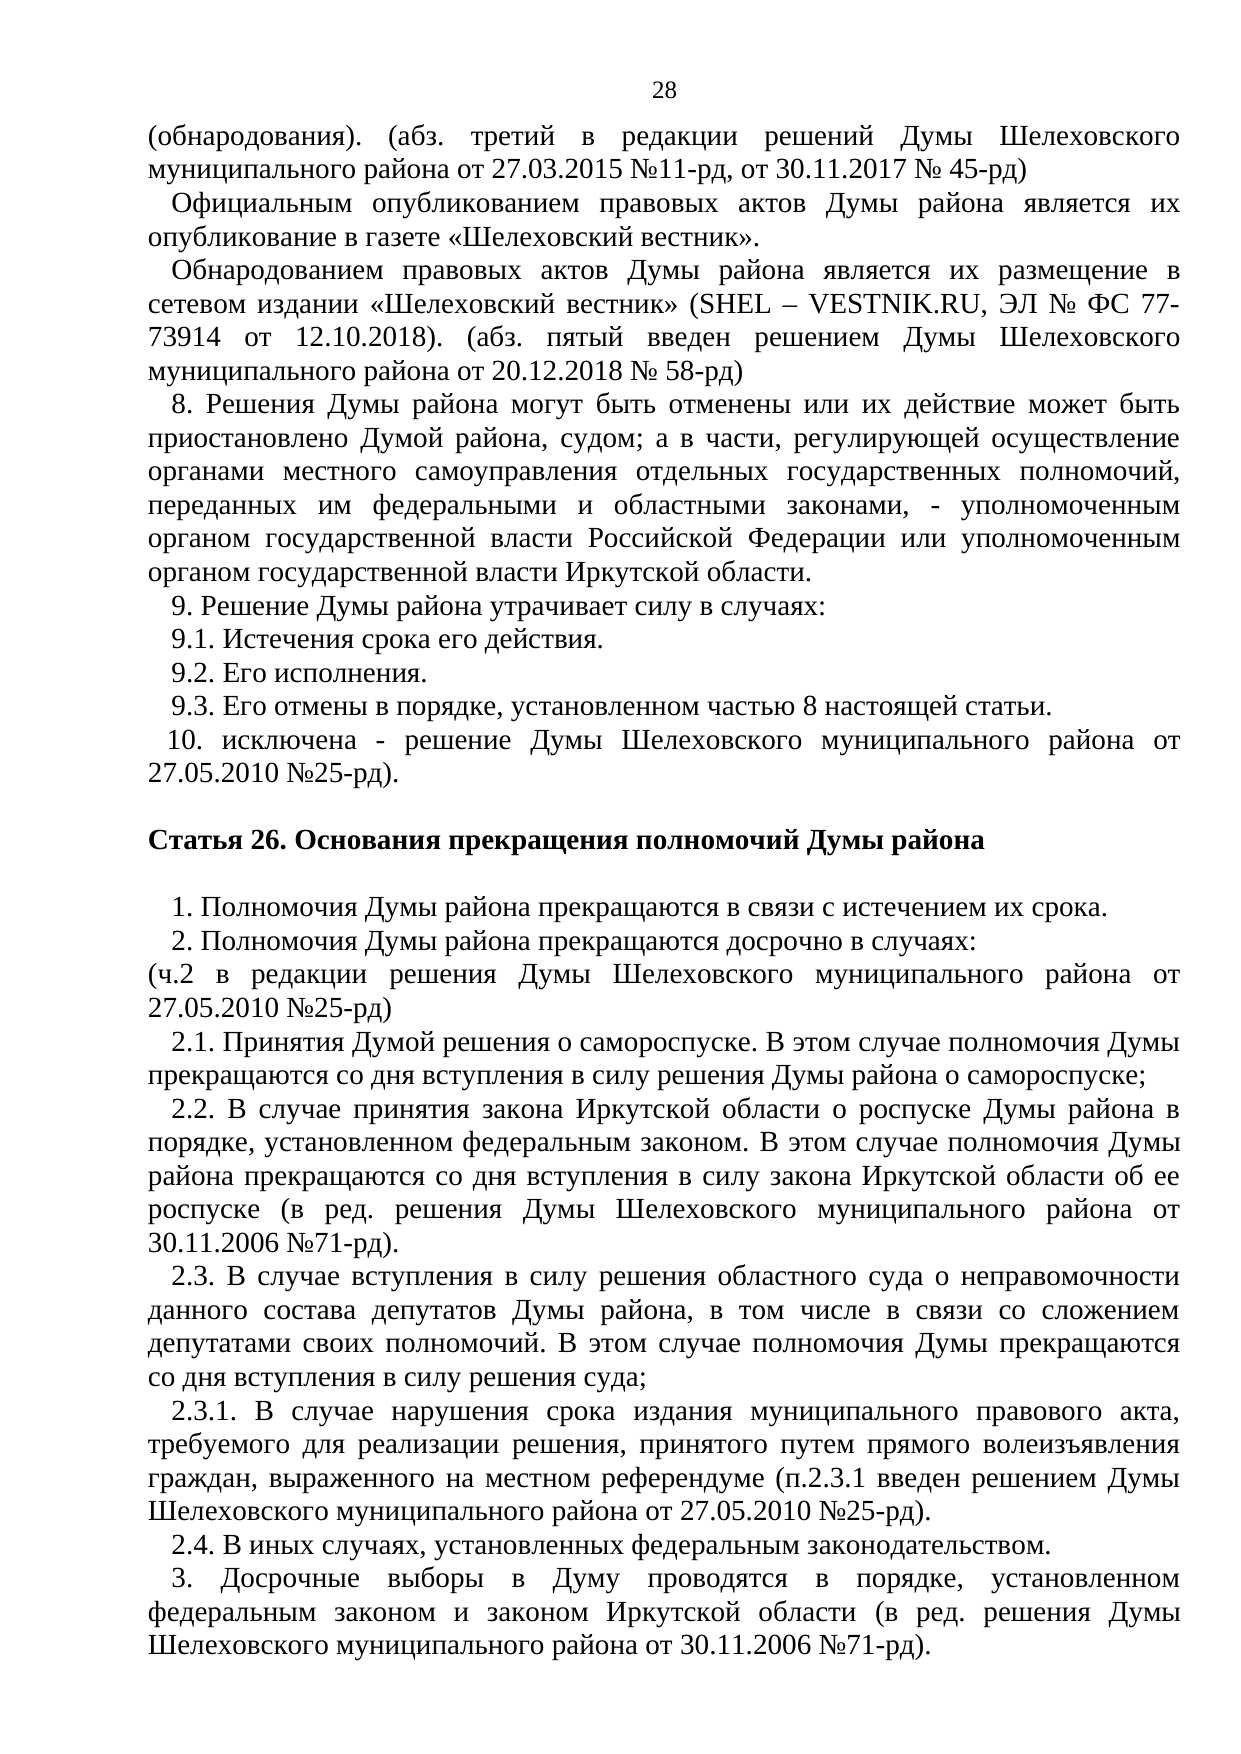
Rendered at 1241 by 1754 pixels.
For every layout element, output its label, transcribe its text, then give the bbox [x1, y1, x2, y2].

text 3. Досрочные выборы в Думу проводятся в порядке, установленном федеральным законом и законом Иркутской области (в ред. решения Думы Шелеховского муниципального района от 30.11.2006 №71-рд). [148, 1560, 1181, 1661]
text 2.3.1. В случае нарушения срока издания муниципального правового акта, требуемого для реализации решения, принятого путем прямого волеизъявления граждан, выраженного на местном референдуме (п.2.3.1 введен решением Думы Шелеховского муниципального района от 27.05.2010 №25-рд). [148, 1393, 1181, 1527]
text 9.1. Истечения срока его действия. [148, 621, 1181, 655]
text Официальным опубликованием правовых актов Думы района является их опубликование в газете «Шелеховский вестник». [148, 185, 1181, 252]
text 10. исключена - решение Думы Шелеховского муниципального района от 27.05.2010 №25-рд). [148, 722, 1181, 789]
text 9.2. Его исполнения. [148, 655, 1181, 688]
text 2.3. В случае вступления в силу решения областного суда о неправомочности данного состава депутатов Думы района, в том числе в связи со сложением депутатами своих полномочий. В этом случае полномочия Думы прекращаются со дня вступления в силу решения суда; [148, 1258, 1181, 1393]
text Обнародованием правовых актов Думы района является их размещение в сетевом издании «Шелеховский вестник» (SHEL – VESTNIK.RU, ЭЛ № ФС 77-73914 от 12.10.2018). (абз. пятый введен решением Думы Шелеховского муниципального района от 20.12.2018 № 58-рд) [148, 252, 1181, 386]
text 8. Решения Думы района могут быть отменены или их действие может быть приостановлено Думой района, судом; а в части, регулирующей осуществление органами местного самоуправления отдельных государственных полномочий, переданных им федеральными и областными законами, - уполномоченным органом государственной власти Российской Федерации или уполномоченным органом государственной власти Иркутской области. [148, 386, 1181, 588]
text 1. Полномочия Думы района прекращаются в связи с истечением их срока. [148, 889, 1181, 923]
text 9.3. Его отмены в порядке, установленном частью 8 настоящей статьи. [148, 688, 1181, 722]
text 2.4. В иных случаях, установленных федеральным законодательством. [148, 1527, 1181, 1560]
text 2.1. Принятия Думой решения о самороспуске. В этом случае полномочия Думы прекращаются со дня вступления в силу решения Думы района о самороспуске; [148, 1024, 1181, 1091]
text 2.2. В случае принятия закона Иркутской области о роспуске Думы района в порядке, установленном федеральным законом. В этом случае полномочия Думы района прекращаются со дня вступления в силу закона Иркутской области об ее роспуске (в ред. решения Думы Шелеховского муниципального района от 30.11.2006 №71-рд). [148, 1091, 1181, 1258]
text 9. Решение Думы района утрачивает силу в случаях: [148, 588, 1181, 621]
text (ч.2 в редакции решения Думы Шелеховского муниципального района от 27.05.2010 №25-рд) [148, 957, 1181, 1024]
subtitle Статья 26. Основания прекращения полномочий Думы района [148, 822, 1181, 856]
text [148, 118, 1181, 185]
text 2. Полномочия Думы района прекращаются досрочно в случаях: [148, 923, 1181, 957]
